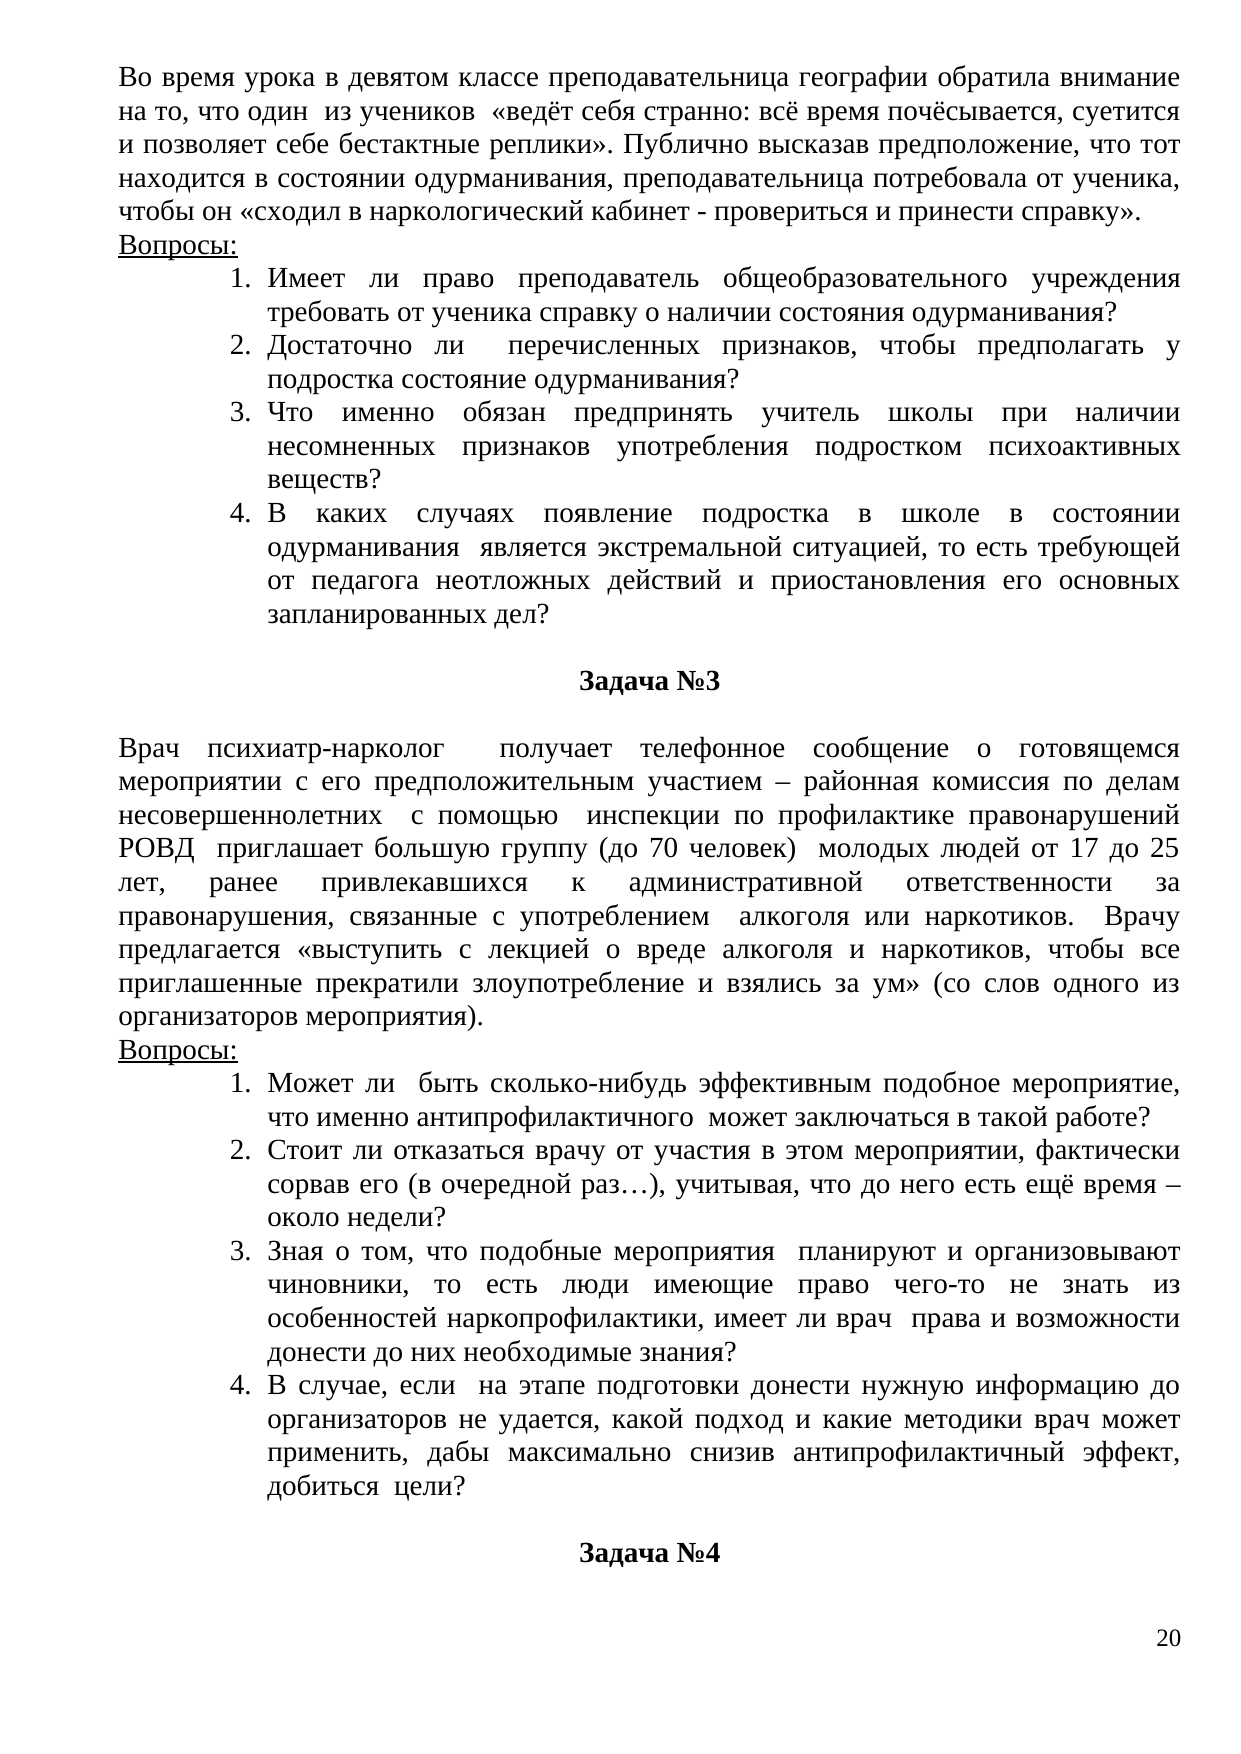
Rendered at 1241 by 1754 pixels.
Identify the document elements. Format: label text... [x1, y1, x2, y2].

text Врач психиатр-нарколог получает телефонное сообщение о готовящемся мероприятии с его предположительным участием – районная комиссия по делам несовершеннолетних с помощью инспекции по профилактике правонарушений РОВД приглашает большую группу (до 70 человек) молодых людей от 17 до 25 лет, ранее привлекавшихся к административной ответственности за правонарушения, связанные с употреблением алкоголя или наркотиков. Врачу предлагается «выступить с лекцией о вреде алкоголя и наркотиков, чтобы все приглашенные прекратили злоупотребление и взялись за ум» (со слов одного из организаторов мероприятия). [118, 730, 1181, 1032]
list Стоит ли отказаться врачу от участия в этом мероприятии, фактически сорвав его (в очередной раз…), учитывая, что до него есть ещё время – около недели? [229, 1132, 1181, 1233]
list В случае, если на этапе подготовки донести нужную информацию до организаторов не удается, какой подход и какие методики врач может применить, дабы максимально снизив антипрофилактичный эффект, добиться цели? [229, 1367, 1181, 1501]
text Задача №3 [118, 663, 1181, 696]
text Вопросы: [118, 227, 1181, 260]
list Может ли быть сколько-нибудь эффективным подобное мероприятие, что именно антипрофилактичного может заключаться в такой работе? [229, 1065, 1181, 1132]
list В каких случаях появление подростка в школе в состоянии одурманивания является экстремальной ситуацией, то есть требующей от педагога неотложных действий и приостановления его основных запланированных дел? [229, 495, 1181, 629]
list Что именно обязан предпринять учитель школы при наличии несомненных признаков употребления подростком психоактивных веществ? [229, 394, 1181, 495]
list Зная о том, что подобные мероприятия планируют и организовывают чиновники, то есть люди имеющие право чего-то не знать из особенностей наркопрофилактики, имеет ли врач права и возможности донести до них необходимые знания? [229, 1233, 1181, 1367]
text Вопросы: [118, 1032, 1181, 1065]
text Во время урока в девятом классе преподавательница географии обратила внимание на то, что один из учеников «ведёт себя странно: всё время почёсывается, суетится и позволяет себе бестактные реплики». Публично высказав предположение, что тот находится в состоянии одурманивания, преподавательница потребовала от ученика, чтобы он «сходил в наркологический кабинет - провериться и принести справку». [118, 59, 1181, 227]
list Имеет ли право преподаватель общеобразовательного учреждения требовать от ученика справку о наличии состояния одурманивания? [229, 260, 1181, 327]
text Задача №4 [118, 1535, 1181, 1568]
list Достаточно ли перечисленных признаков, чтобы предполагать у подростка состояние одурманивания? [229, 327, 1181, 394]
